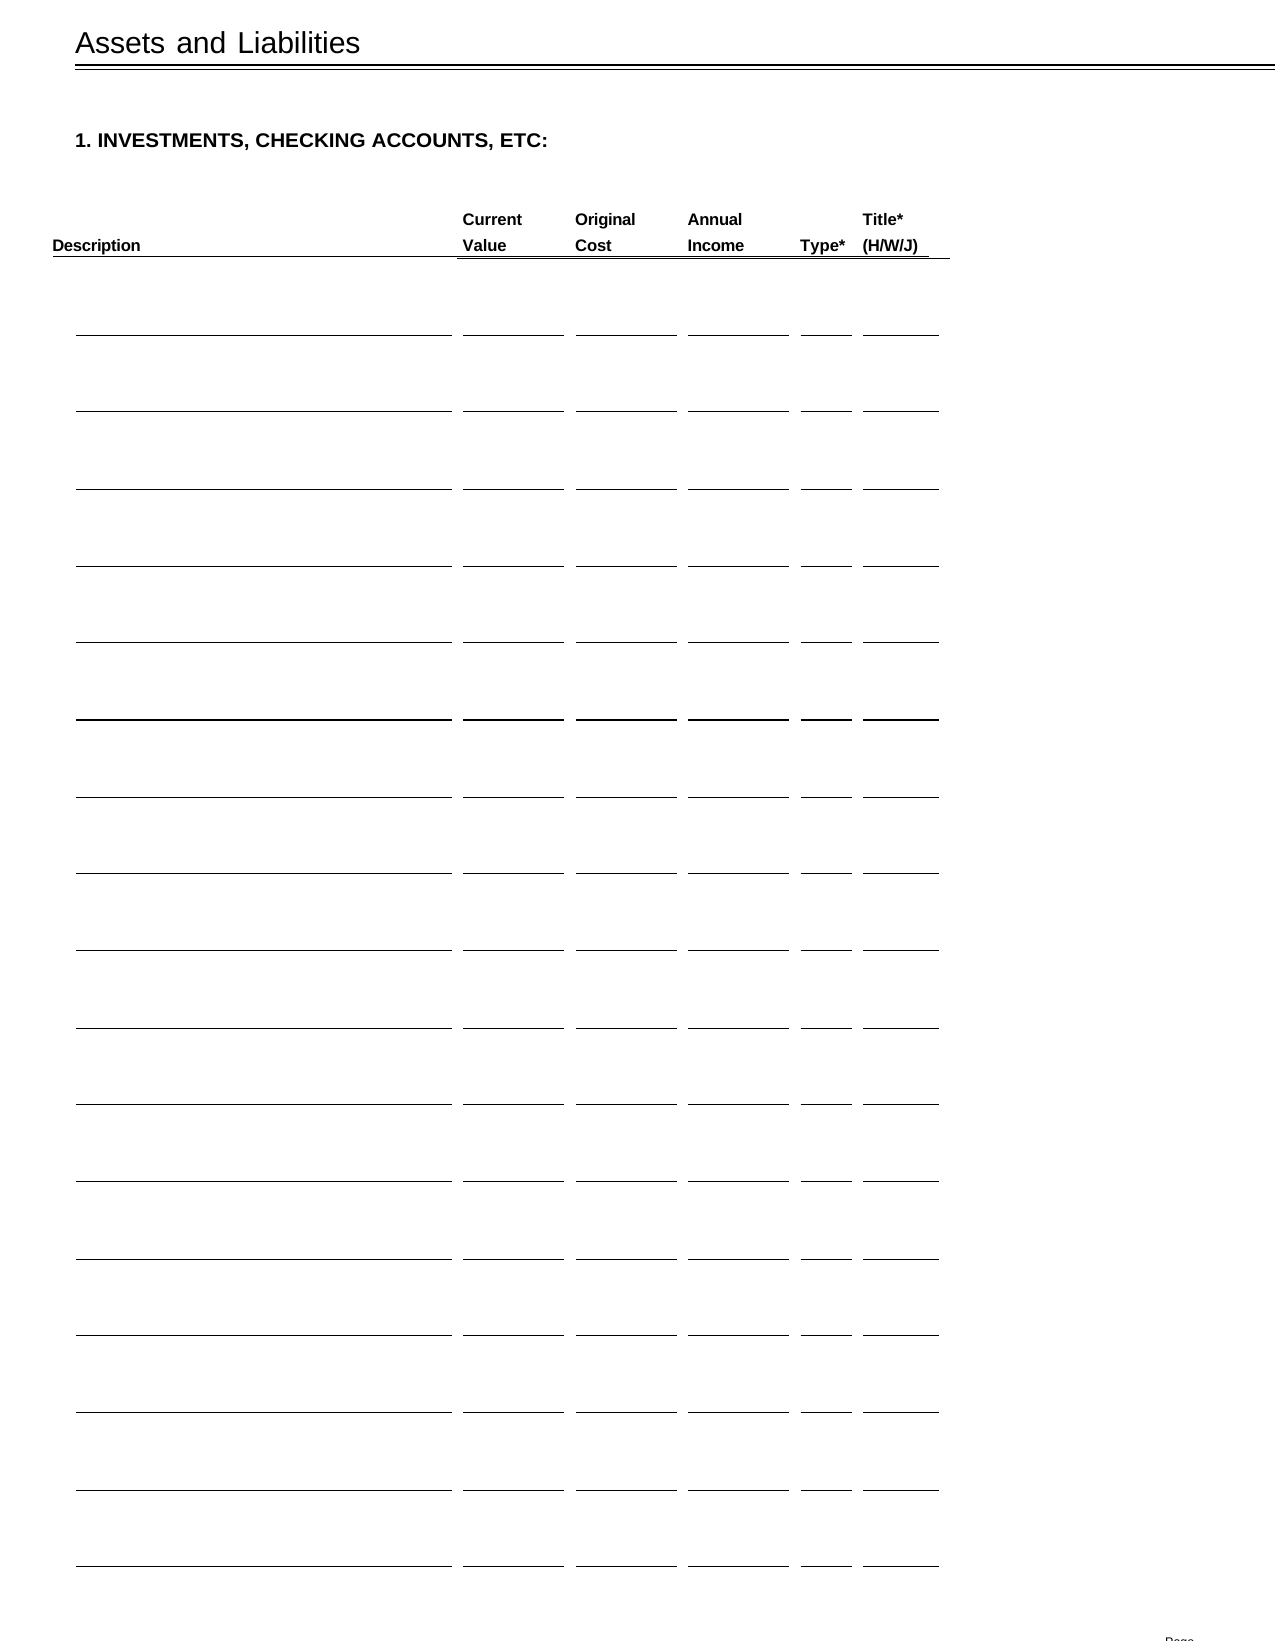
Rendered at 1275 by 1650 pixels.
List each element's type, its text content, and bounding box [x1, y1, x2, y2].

text Description [52, 236, 1275, 255]
subtitle INVESTMENTS, CHECKING ACCOUNTS, ETC: [75, 129, 1275, 151]
